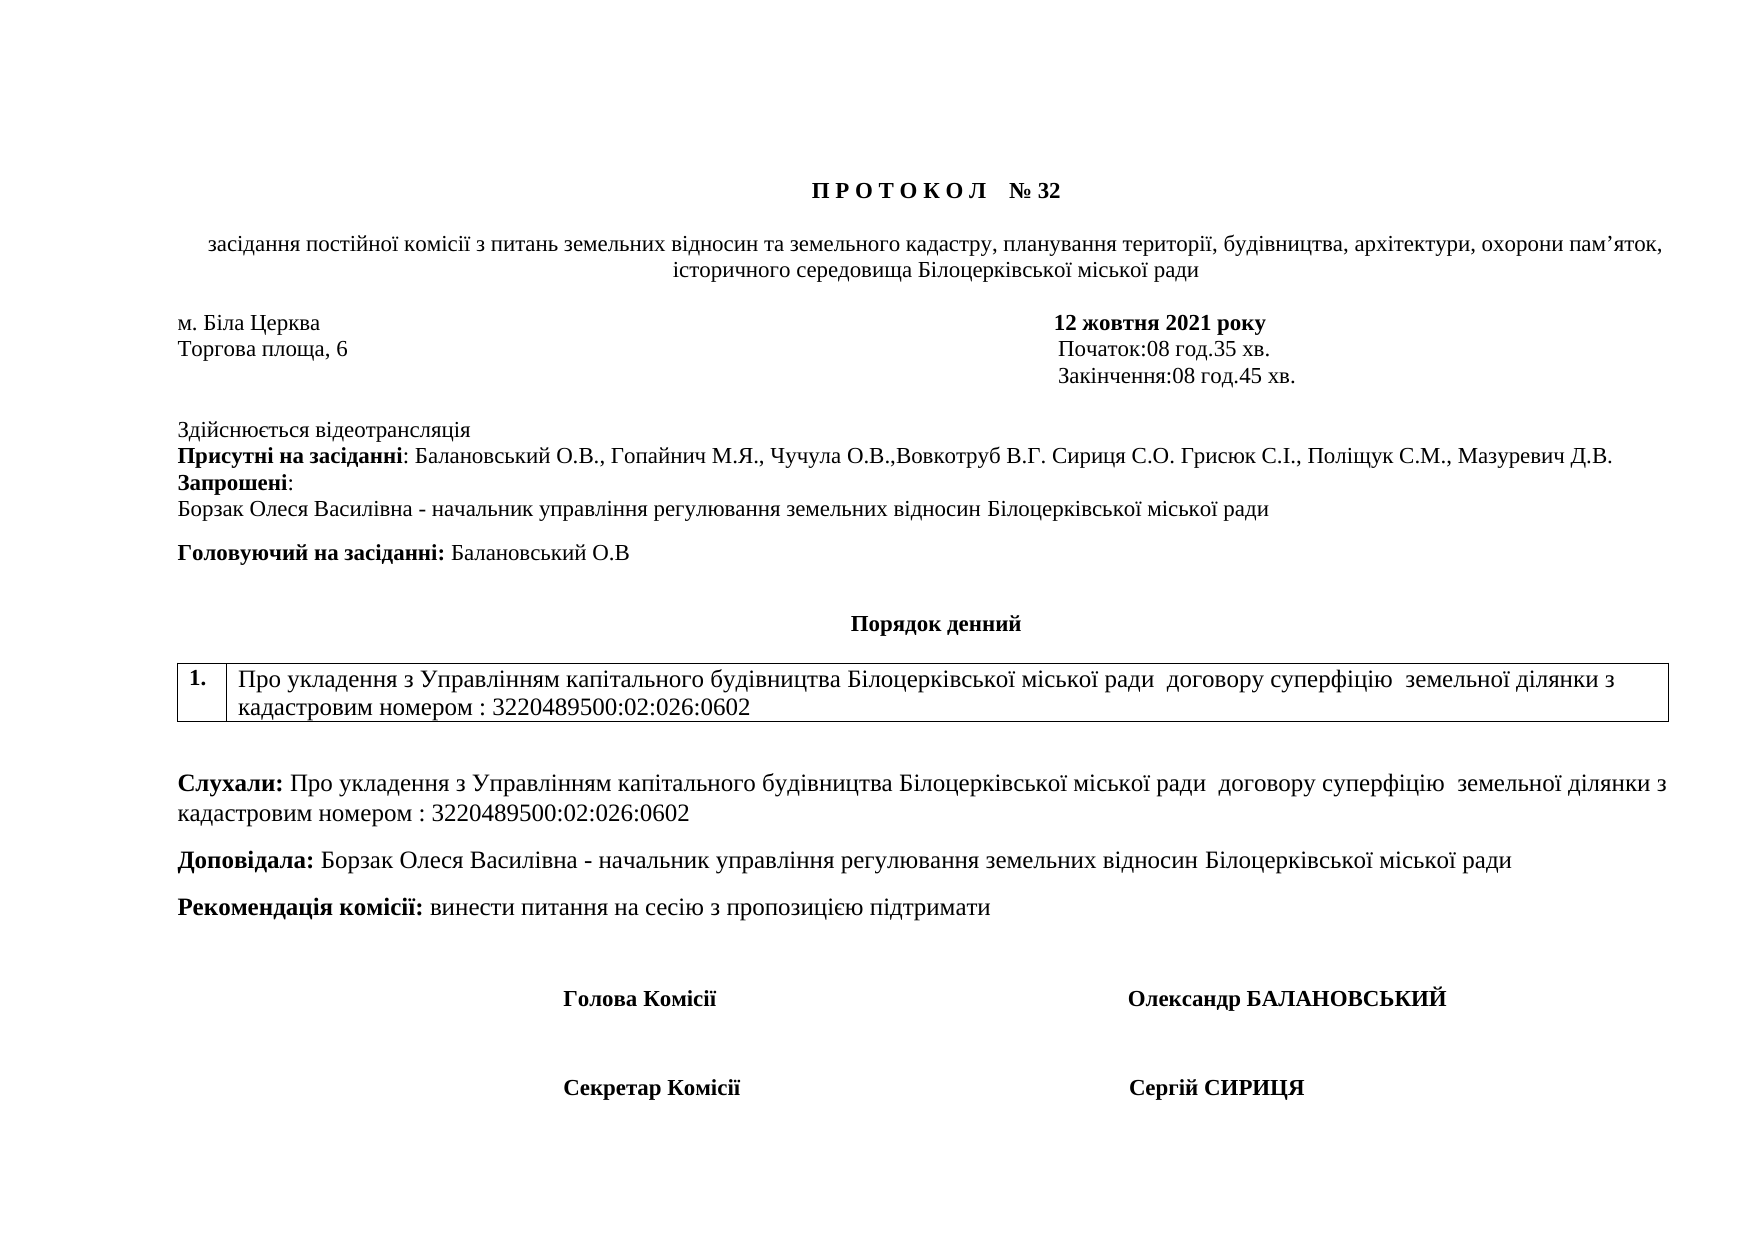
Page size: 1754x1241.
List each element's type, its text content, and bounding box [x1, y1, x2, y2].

table_header Про укладення з Управлінням капітального будівництва Білоцерківської міської ради договору суперфіцію земельної ділянки з кадастровим номером : 3220489500:02:026:0602 [227, 664, 1668, 721]
text Борзак Олеся Василівна - начальник управління регулювання земельних відносин Білоцерківської міської ради [177, 495, 1695, 521]
text Присутні на засіданні: Балановський О.В., Гопайнич М.Я., Чучула О.В.,Вовкотруб В.Г. Сириця С.О. Грисюк С.І., Поліщук С.М., Мазуревич Д.В. [177, 442, 1695, 469]
text Торгова площа, 6 Початок:08 год.35 хв. [177, 335, 1695, 362]
text Закінчення:08 год.45 хв. [177, 362, 1695, 388]
text засідання постійної комісії з питань земельних відносин та земельного кадастру, планування території, будівництва, архітектури, охорони пам’яток, історичного середовища Білоцерківської міської ради [177, 230, 1695, 283]
text Рекомендація комісії: винести питання на сесію з пропозицією підтримати [177, 892, 1695, 921]
text Здійснюється відеотрансляція [177, 416, 1695, 442]
text П Р О Т О К О Л № 32 [177, 177, 1695, 203]
text Порядок денний [177, 610, 1695, 636]
table_header 1. [178, 664, 226, 721]
text Голова Комісії Олександр БАЛАНОВСЬКИЙ [546, 986, 1695, 1012]
text Секретар Комісії Сергій СИРИЦЯ [472, 1074, 1695, 1100]
text Головуючий на засіданні: Балановський О.В [177, 539, 1695, 566]
text Слухали: Про укладення з Управлінням капітального будівництва Білоцерківської міської ради договору суперфіцію земельної ділянки з кадастровим номером : 3220489500:02:026:0602 [177, 768, 1695, 827]
text Запрошені: [177, 469, 1695, 495]
text Доповідала: Борзак Олеся Василівна - начальник управління регулювання земельних відносин Білоцерківської міської ради [177, 845, 1695, 874]
text м. Біла Церква 12 жовтня 2021 року [177, 309, 1695, 335]
